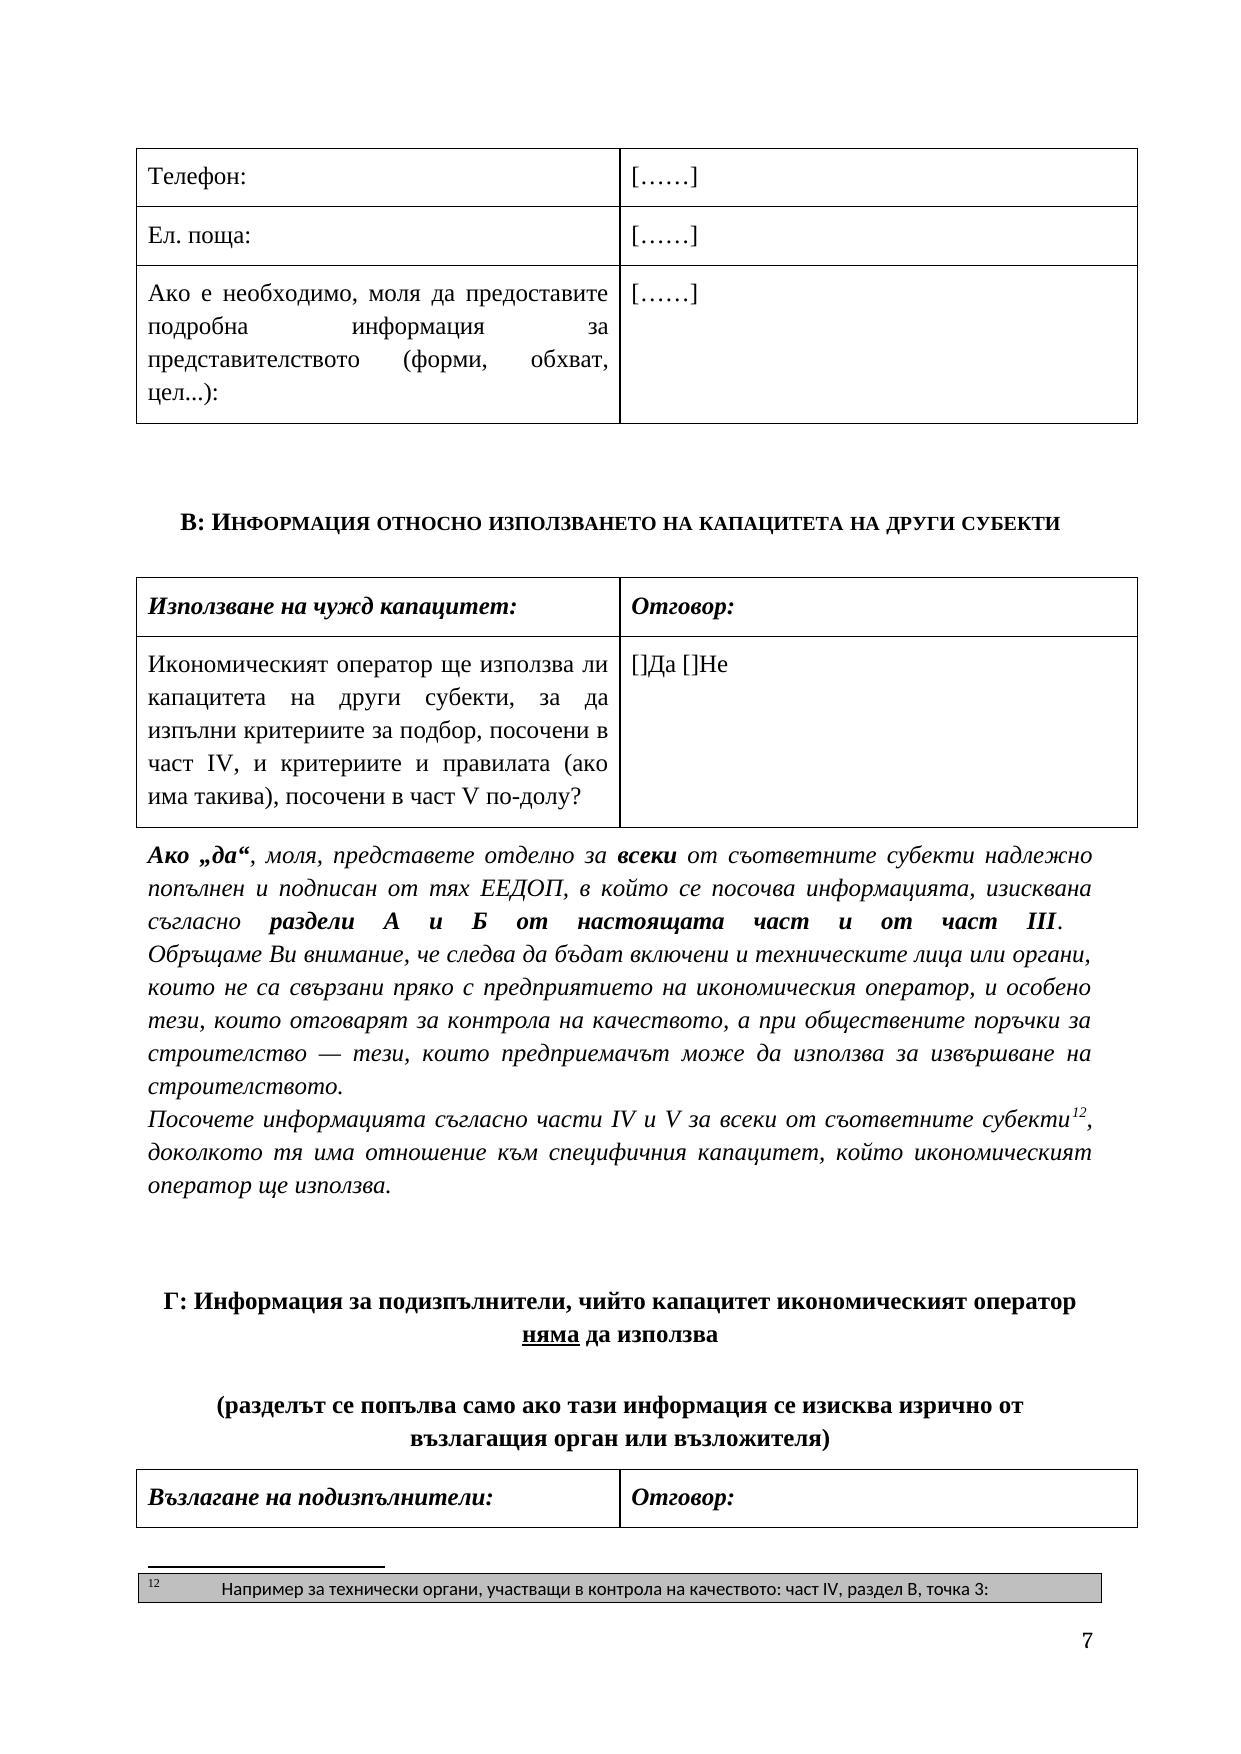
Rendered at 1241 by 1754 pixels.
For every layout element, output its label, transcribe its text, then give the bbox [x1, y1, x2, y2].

table_cell [……] [621, 149, 1137, 206]
text (разделът се попълва само ако тази информация се изисква изрично от възлагащия орган или възложителя) [148, 1390, 1093, 1452]
table_header Възлагане на подизпълнители: [137, 1470, 619, 1527]
table_cell [……] [621, 207, 1137, 265]
table_cell []Да []Не [621, 637, 1137, 827]
table_header Отговор: [621, 1470, 1137, 1527]
table_cell Ако е необходимо, моля да предоставите подробна информация за представителството (форми, обхват, цел...): [137, 266, 619, 423]
text Г: Информация за подизпълнители, чийто капацитет икономическият оператор няма да използва [148, 1286, 1093, 1348]
table_cell Икономическият оператор ще използва ли капацитета на други субекти, за да изпълни критериите за подбор, посочени в част IV, и критериите и правилата (ако има такива), посочени в част V по-долу? [137, 637, 619, 827]
table_header Използване на чужд капацитет: [137, 578, 619, 636]
text Ако „да“, моля, представете отделно за всеки от съответните субекти надлежно попълнен и подписан от тях ЕЕДОП, в който се посочва информацията, изисквана съгласно раздели А и Б от настоящата част и от част III. Обръщаме Ви внимание, че следва да бъдат включени и техническите лица или органи, които не са свързани пряко с предприятието на икономическия оператор, и особено тези, които отговарят за контрола на качеството, а при обществените поръчки за строителство — тези, които предприемачът може да използва за извършване на строителството. Посочете информацията съгласно части IV и V за всеки от съответните субекти, доколкото тя има отношение към специфичния капацитет, който икономическият оператор ще използва. [148, 840, 1093, 1199]
table_cell [……] [621, 266, 1137, 423]
table_cell Ел. поща: [137, 207, 619, 265]
table_cell Телефон: [137, 149, 619, 206]
text В: Информация относно използването на капацитета на други субекти [148, 507, 1093, 535]
table_header Отговор: [621, 578, 1137, 636]
